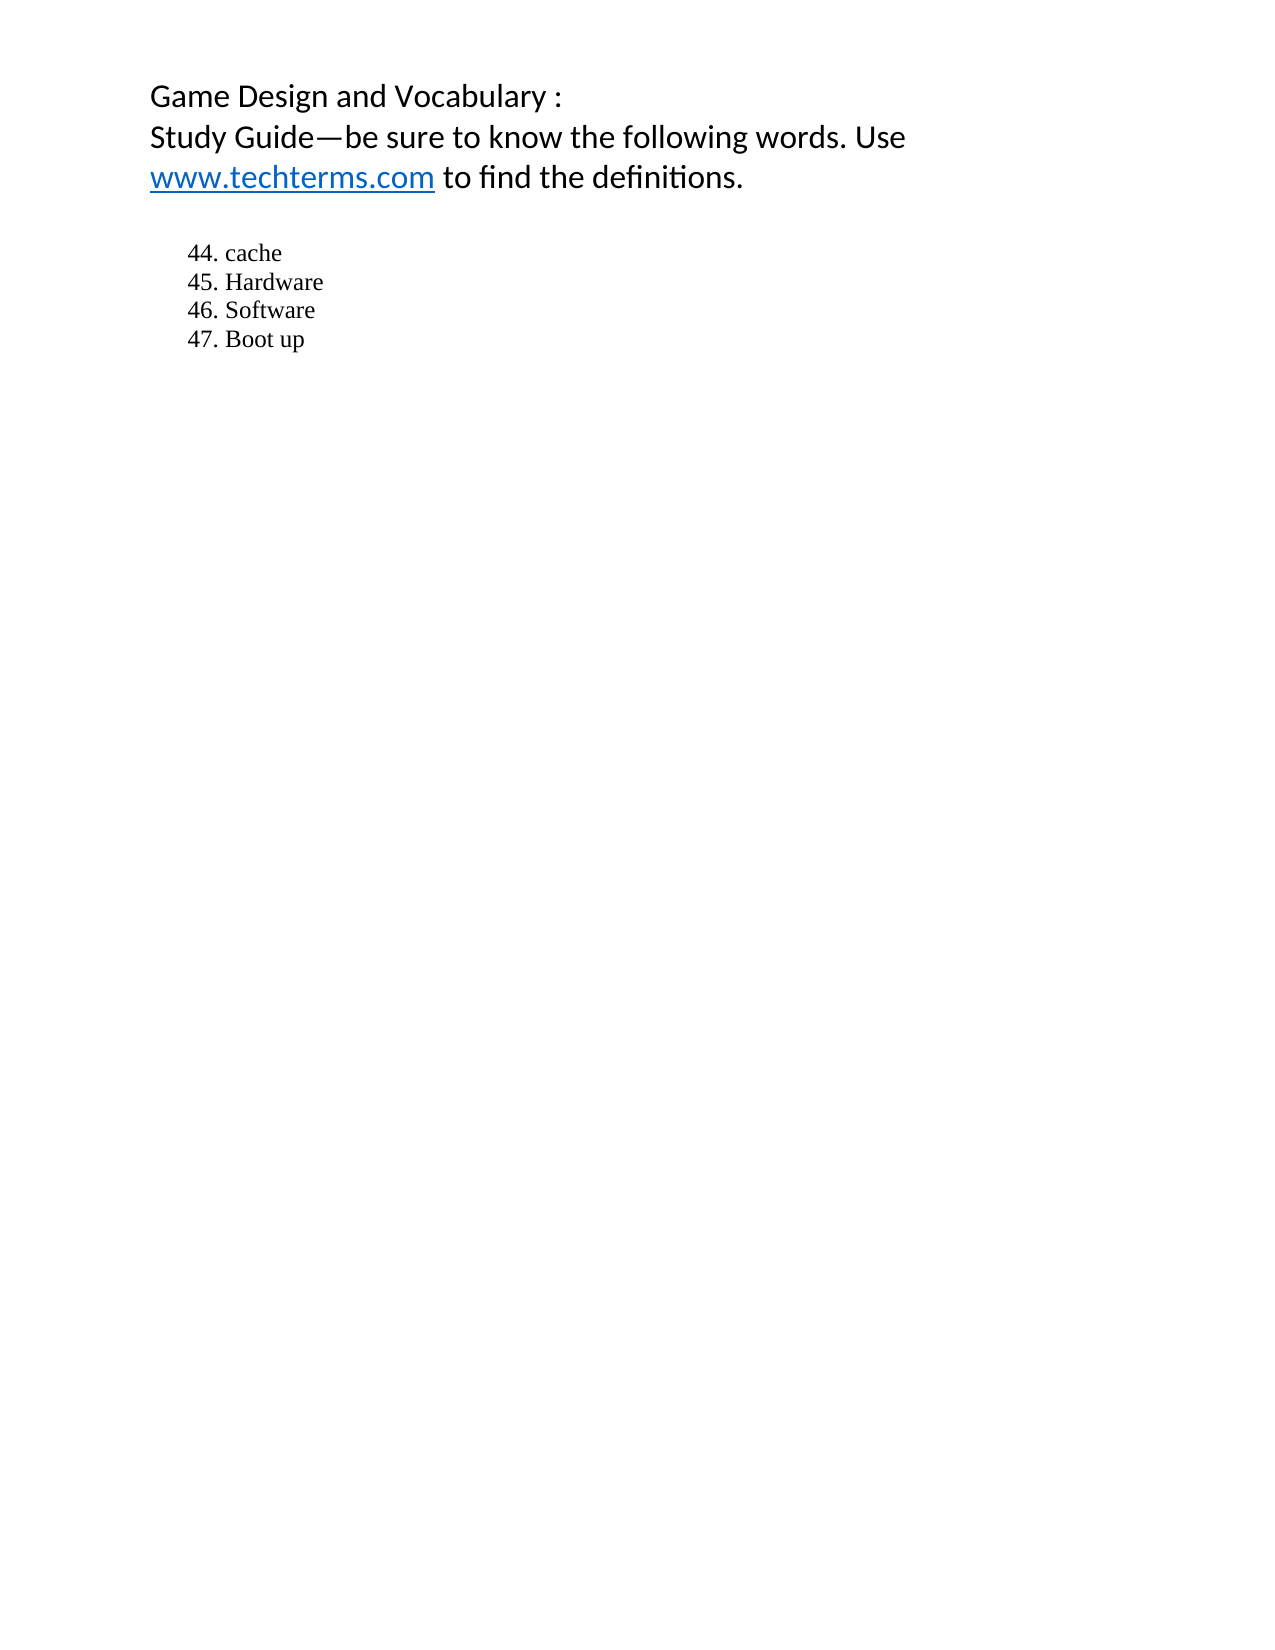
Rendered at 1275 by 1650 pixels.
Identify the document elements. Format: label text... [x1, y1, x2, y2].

list Software [187, 295, 1125, 324]
list Boot up [187, 324, 1125, 353]
list cache [187, 238, 1125, 267]
list Hardware [187, 267, 1125, 295]
